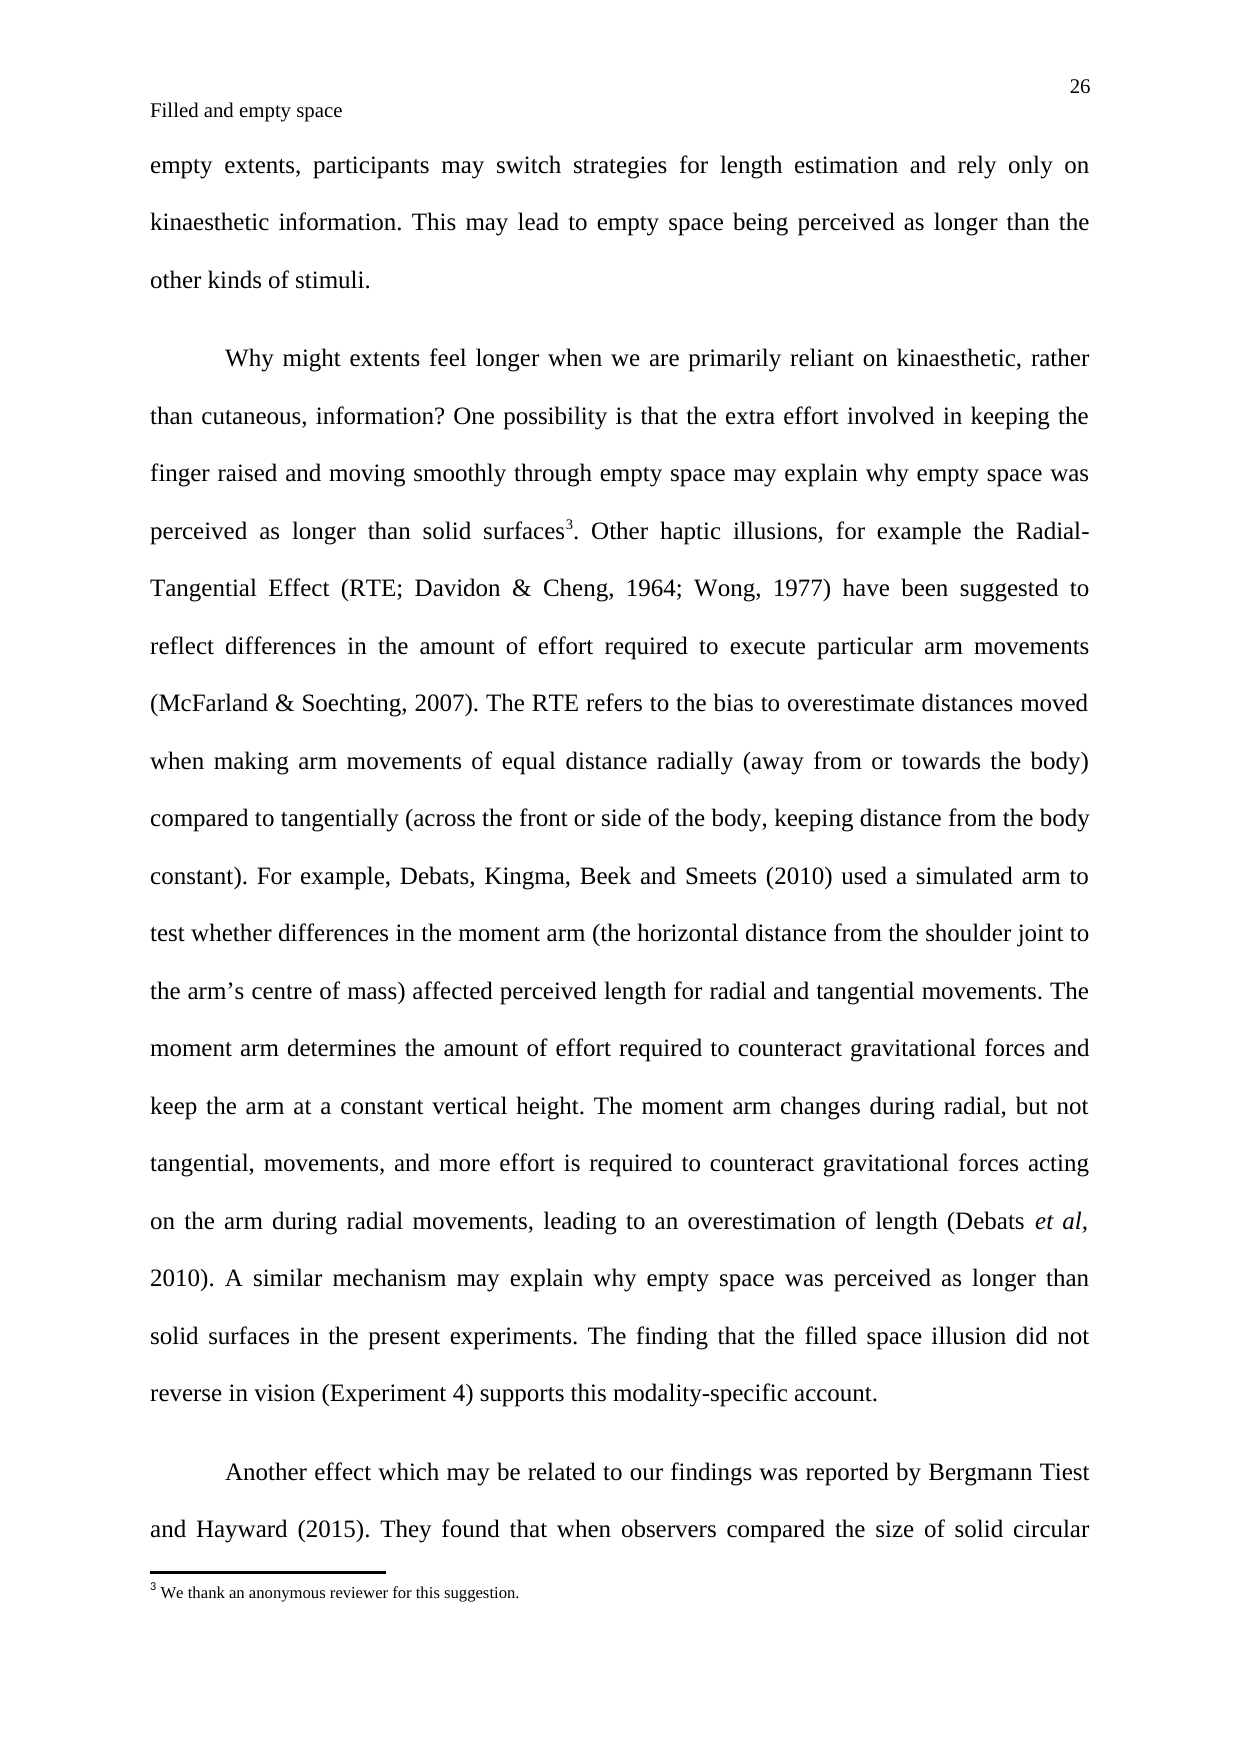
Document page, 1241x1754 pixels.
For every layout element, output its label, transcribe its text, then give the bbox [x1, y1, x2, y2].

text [150, 150, 1090, 294]
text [150, 1457, 1090, 1543]
text Why might extents feel longer when we are primarily reliant on kinaesthetic, rather than cutaneous, information? One possibility is that the extra effort involved in keeping the finger raised and moving smoothly through empty space may explain why empty space was perceived as longer than solid surfaces. Other haptic illusions, for example the Radial-Tangential Effect (RTE; Davidon & Cheng, 1964; Wong, 1977) have been suggested to reflect differences in the amount of effort required to execute particular arm movements (McFarland & Soechting, 2007). The RTE refers to the bias to overestimate distances moved when making arm movements of equal distance radially (away from or towards the body) compared to tangentially (across the front or side of the body, keeping distance from the body constant). For example, Debats, Kingma, Beek and Smeets (2010) used a simulated arm to test whether differences in the moment arm (the horizontal distance from the shoulder joint to the arm’s centre of mass) affected perceived length for radial and tangential movements. The moment arm determines the amount of effort required to counteract gravitational forces and keep the arm at a constant vertical height. The moment arm changes during radial, but not tangential, movements, and more effort is required to counteract gravitational forces acting on the arm during radial movements, leading to an overestimation of length (Debats et al, 2010). A similar mechanism may explain why empty space was perceived as longer than solid surfaces in the present experiments. The finding that the filled space illusion did not reverse in vision (Experiment 4) supports this modality-specific account. [150, 343, 1090, 1407]
